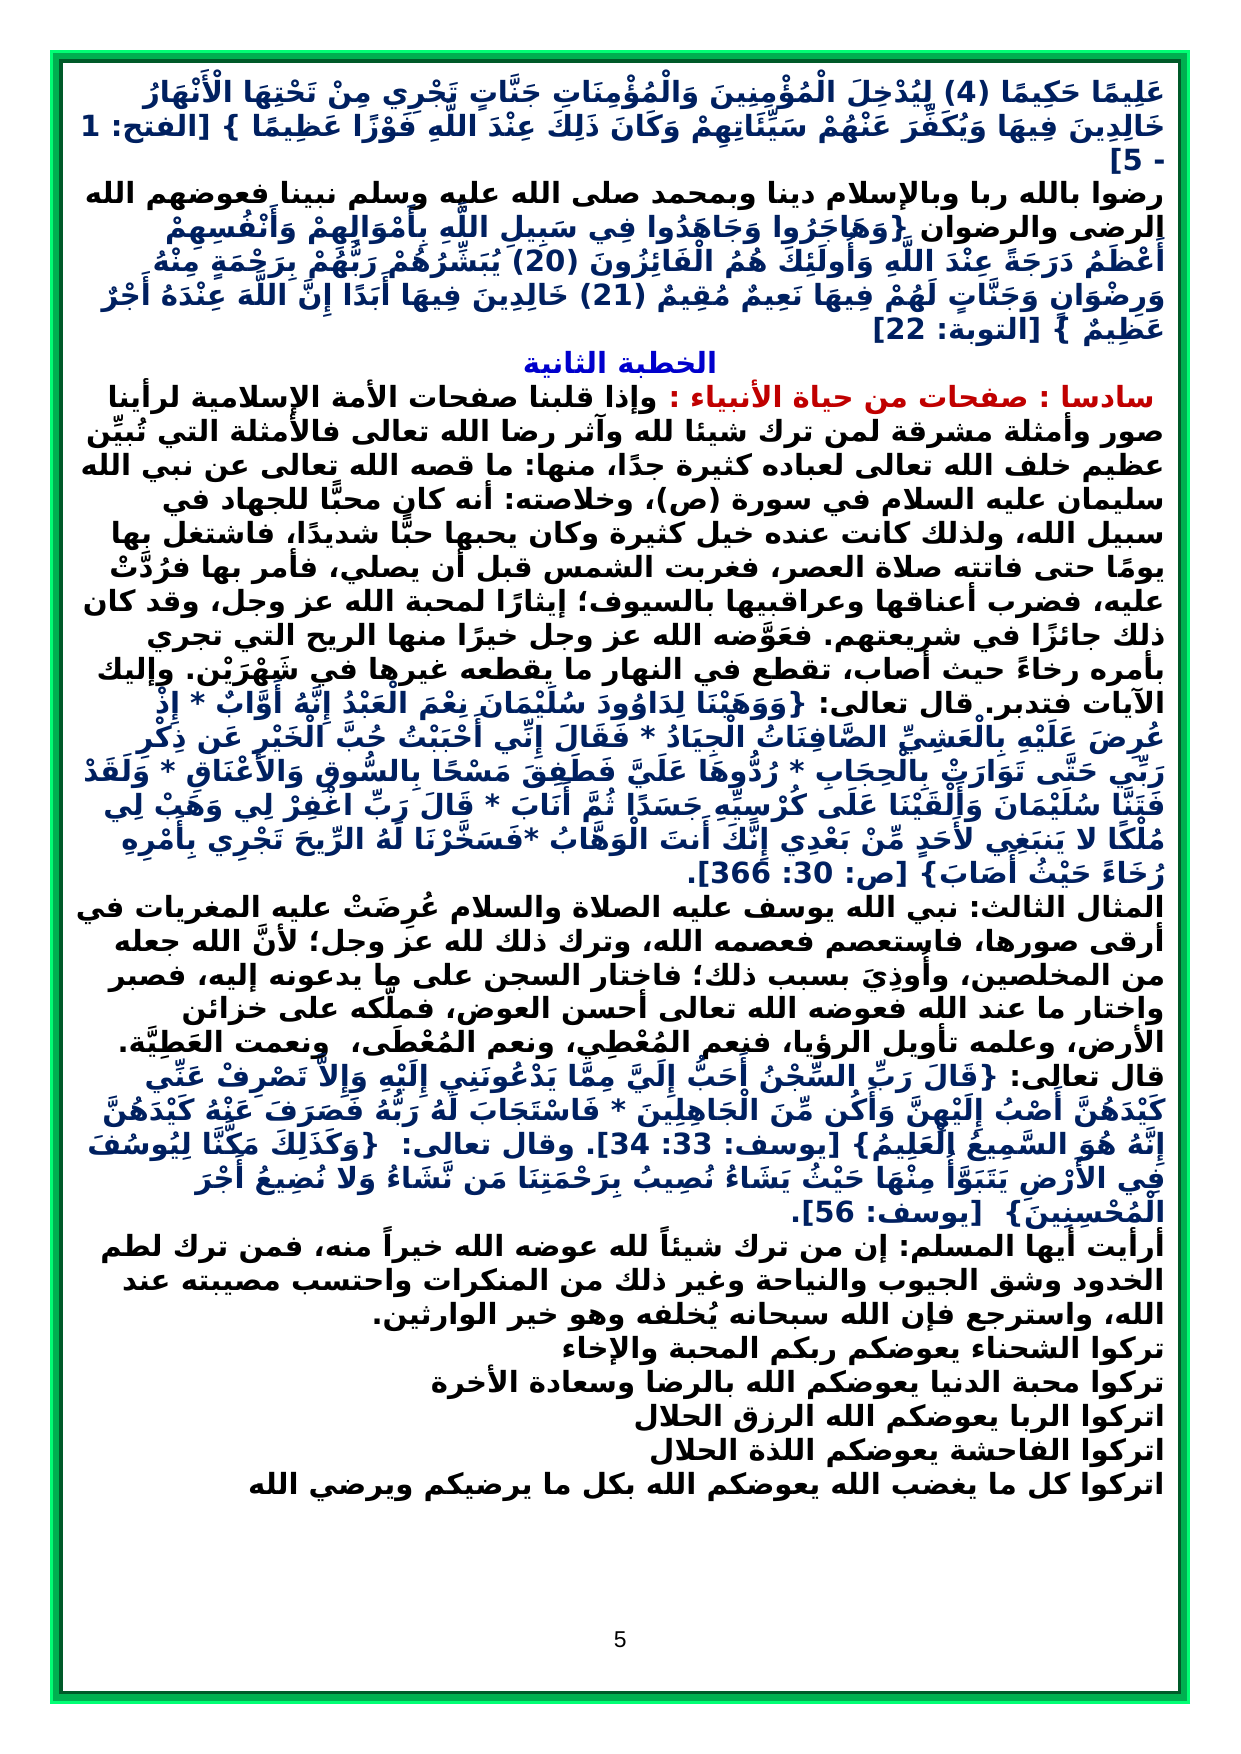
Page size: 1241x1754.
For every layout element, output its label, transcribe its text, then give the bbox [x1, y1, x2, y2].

text أرأيت أيها المسلم: إن من ترك شيئاً لله عوضه الله خيراً منه، فمن ترك لطم الخدود وشق الجيوب والنياحة وغير ذلك من المنكرات واحتسب مصيبته عند الله، واسترجع فإن الله سبحانه يُخلفه وهو خير الوارثين. [75, 1229, 1165, 1331]
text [75, 75, 1165, 177]
text رضوا بالله ربا وبالإسلام دينا وبمحمد صلى الله عليه وسلم نبينا فعوضهم الله الرضى والرضوان {وَهَاجَرُوا وَجَاهَدُوا فِي سَبِيلِ اللَّهِ بِأَمْوَالِهِمْ وَأَنْفُسِهِمْ أَعْظَمُ دَرَجَةً عِنْدَ اللَّهِ وَأُولَئِكَ هُمُ الْفَائِزُونَ (20) يُبَشِّرُهُمْ رَبُّهُمْ بِرَحْمَةٍ مِنْهُ وَرِضْوَانٍ وَجَنَّاتٍ لَهُمْ فِيهَا نَعِيمٌ مُقِيمٌ (21) خَالِدِينَ فِيهَا أَبَدًا إِنَّ اللَّهَ عِنْدَهُ أَجْرٌ عَظِيمٌ } [التوبة: 22] [75, 177, 1165, 347]
text اتركوا كل ما يغضب الله يعوضكم الله بكل ما يرضيكم ويرضي الله [75, 1467, 1165, 1501]
text تركوا الشحناء يعوضكم ربكم المحبة والإخاء [75, 1331, 1165, 1365]
text المثال الثالث: نبي الله يوسف عليه الصلاة والسلام عُرِضَتْ عليه المغريات في أرقى صورها، فاستعصم فعصمه الله، وترك ذلك لله عز وجل؛ لأنَّ الله جعله من المخلصين، وأُوذِيَ بسبب ذلك؛ فاختار السجن على ما يدعونه إليه، فصبر واختار ما عند الله فعوضه الله تعالى أحسن العوض، فملَّكه على خزائن الأرض، وعلمه تأويل الرؤيا، فنعم المُعْطِي، ونعم المُعْطَى، ونعمت العَطِيَّة. قال تعالى: {قَالَ رَبِّ السِّجْنُ أَحَبُّ إِلَيَّ مِمَّا يَدْعُونَنِي إِلَيْهِ وَإِلاَّ تَصْرِفْ عَنِّي كَيْدَهُنَّ أَصْبُ إِلَيْهِنَّ وَأَكُن مِّنَ الْجَاهِلِينَ * فَاسْتَجَابَ لَهُ رَبُّهُ فَصَرَفَ عَنْهُ كَيْدَهُنَّ إِنَّهُ هُوَ السَّمِيعُ الْعَلِيمُ} [يوسف: 33: 34]. وقال تعالى: {وَكَذَلِكَ مَكَّنَّا لِيُوسُفَ فِي الأَرْضِ يَتَبَوَّأُ مِنْهَا حَيْثُ يَشَاءُ نُصِيبُ بِرَحْمَتِنَا مَن نَّشَاءُ وَلا نُضِيعُ أَجْرَ الْمُحْسِنِينَ} [يوسف: 56]. [75, 890, 1165, 1229]
text الخطبة الثانية [75, 347, 1165, 381]
text تركوا محبة الدنيا يعوضكم الله بالرضا وسعادة الأخرة [75, 1365, 1165, 1399]
text اتركوا الفاحشة يعوضكم اللذة الحلال [75, 1433, 1165, 1467]
text سادسا : صفحات من حياة الأنبياء : وإذا قلبنا صفحات الأمة الإسلامية لرأينا صور وأمثلة مشرقة لمن ترك شيئا لله وآثر رضا الله تعالى فالأمثلة التي تُبيِّن عظيم خلف الله تعالى لعباده كثيرة جدًا، منها: ما قصه الله تعالى عن نبي الله سليمان عليه السلام في سورة (ص)، وخلاصته: أنه كان محبًّا للجهاد في سبيل الله، ولذلك كانت عنده خيل كثيرة وكان يحبها حبًّا شديدًا، فاشتغل بها يومًا حتى فاتته صلاة العصر، فغربت الشمس قبل أن يصلي، فأمر بها فرُدَّتْ عليه، فضرب أعناقها وعراقبيها بالسيوف؛ إيثارًا لمحبة الله عز وجل، وقد كان ذلك جائزًا في شريعتهم. فعَوَّضه الله عز وجل خيرًا منها الريح التي تجري بأمره رخاءً حيث أصاب، تقطع في النهار ما يقطعه غيرها في شَهْرَيْن. وإليك الآيات فتدبر. قال تعالى: {وَوَهَبْنَا لِدَاوُودَ سُلَيْمَانَ نِعْمَ الْعَبْدُ إِنَّهُ أَوَّابٌ * إِذْ عُرِضَ عَلَيْهِ بِالْعَشِيِّ الصَّافِنَاتُ الْجِيَادُ * فَقَالَ إِنِّي أَحْبَبْتُ حُبَّ الْخَيْرِ عَن ذِكْرِ رَبِّي حَتَّى تَوَارَتْ بِالْحِجَابِ * رُدُّوهَا عَلَيَّ فَطَفِقَ مَسْحًا بِالسُّوقِ وَالأَعْنَاقِ * وَلَقَدْ فَتَنَّا سُلَيْمَانَ وَأَلْقَيْنَا عَلَى كُرْسِيِّهِ جَسَدًا ثُمَّ أَنَابَ * قَالَ رَبِّ اغْفِرْ لِي وَهَبْ لِي مُلْكًا لا يَنبَغِي لأَحَدٍ مِّنْ بَعْدِي إِنَّكَ أَنتَ الْوَهَّابُ *فَسَخَّرْنَا لَهُ الرِّيحَ تَجْرِي بِأَمْرِهِ رُخَاءً حَيْثُ أَصَابَ} [ص: 30: 366]. [75, 381, 1165, 890]
text اتركوا الربا يعوضكم الله الرزق الحلال [75, 1399, 1165, 1433]
